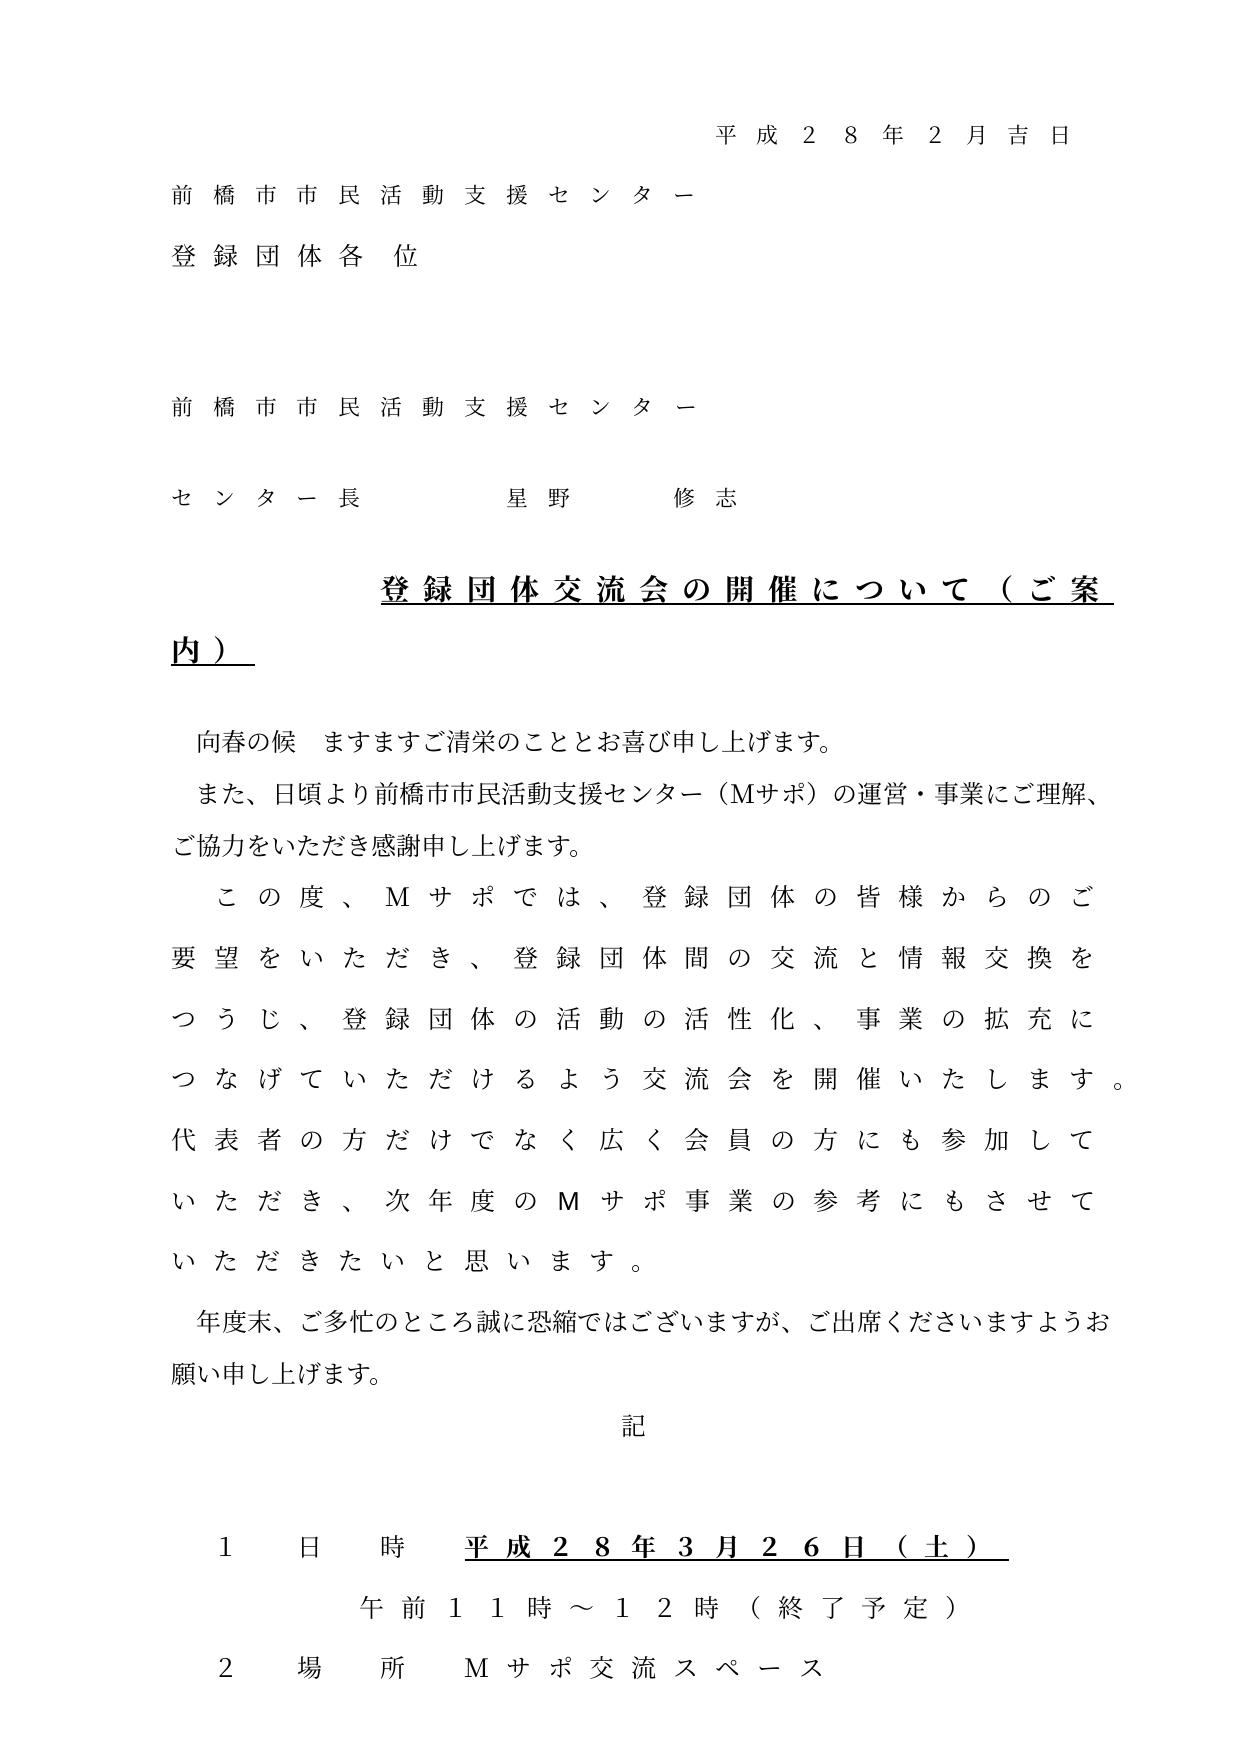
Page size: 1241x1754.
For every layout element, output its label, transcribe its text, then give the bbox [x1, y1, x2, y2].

text センター長 星野 修志 [171, 437, 1113, 528]
text 平成２８年２月吉日 [171, 103, 1091, 164]
text ２ 場 所 Ｍサポ交流スペース [171, 1637, 1113, 1697]
text 登録団体各位 [171, 224, 1113, 285]
text 登録団体交流会の開催について（ご案内） [171, 558, 1113, 679]
text 前橋市市民活動支援センター [171, 346, 1113, 437]
text １ 日 時 平成２８年３月２６日（土） [171, 1516, 1113, 1576]
text 向春の候 ますますご清栄のこととお喜び申し上げます。 [171, 709, 1113, 762]
text 午前１１時～１２時（終了予定） [171, 1576, 1113, 1637]
subtitle 記 [171, 1394, 1113, 1455]
text また、日頃より前橋市市民活動支援センター（Ｍサポ）の運営・事業にご理解、ご協力をいただき感謝申し上げます。 [171, 762, 1113, 866]
text 前橋市市民活動支援センター [171, 164, 1113, 224]
text 年度末、ご多忙のところ誠に恐縮ではございますが、ご出席くださいますようお願い申し上げます。 [171, 1290, 1113, 1394]
text この度、Ｍサポでは、登録団体の皆様からのご要望をいただき、登録団体間の交流と情報交換をつうじ、登録団体の活動の活性化、事業の拡充につなげていただけるよう交流会を開催いたします。代表者の方だけでなく広く会員の方にも参加していただき、次年度のMサポ事業の参考にもさせていただきたいと思います。 [171, 866, 1113, 1290]
